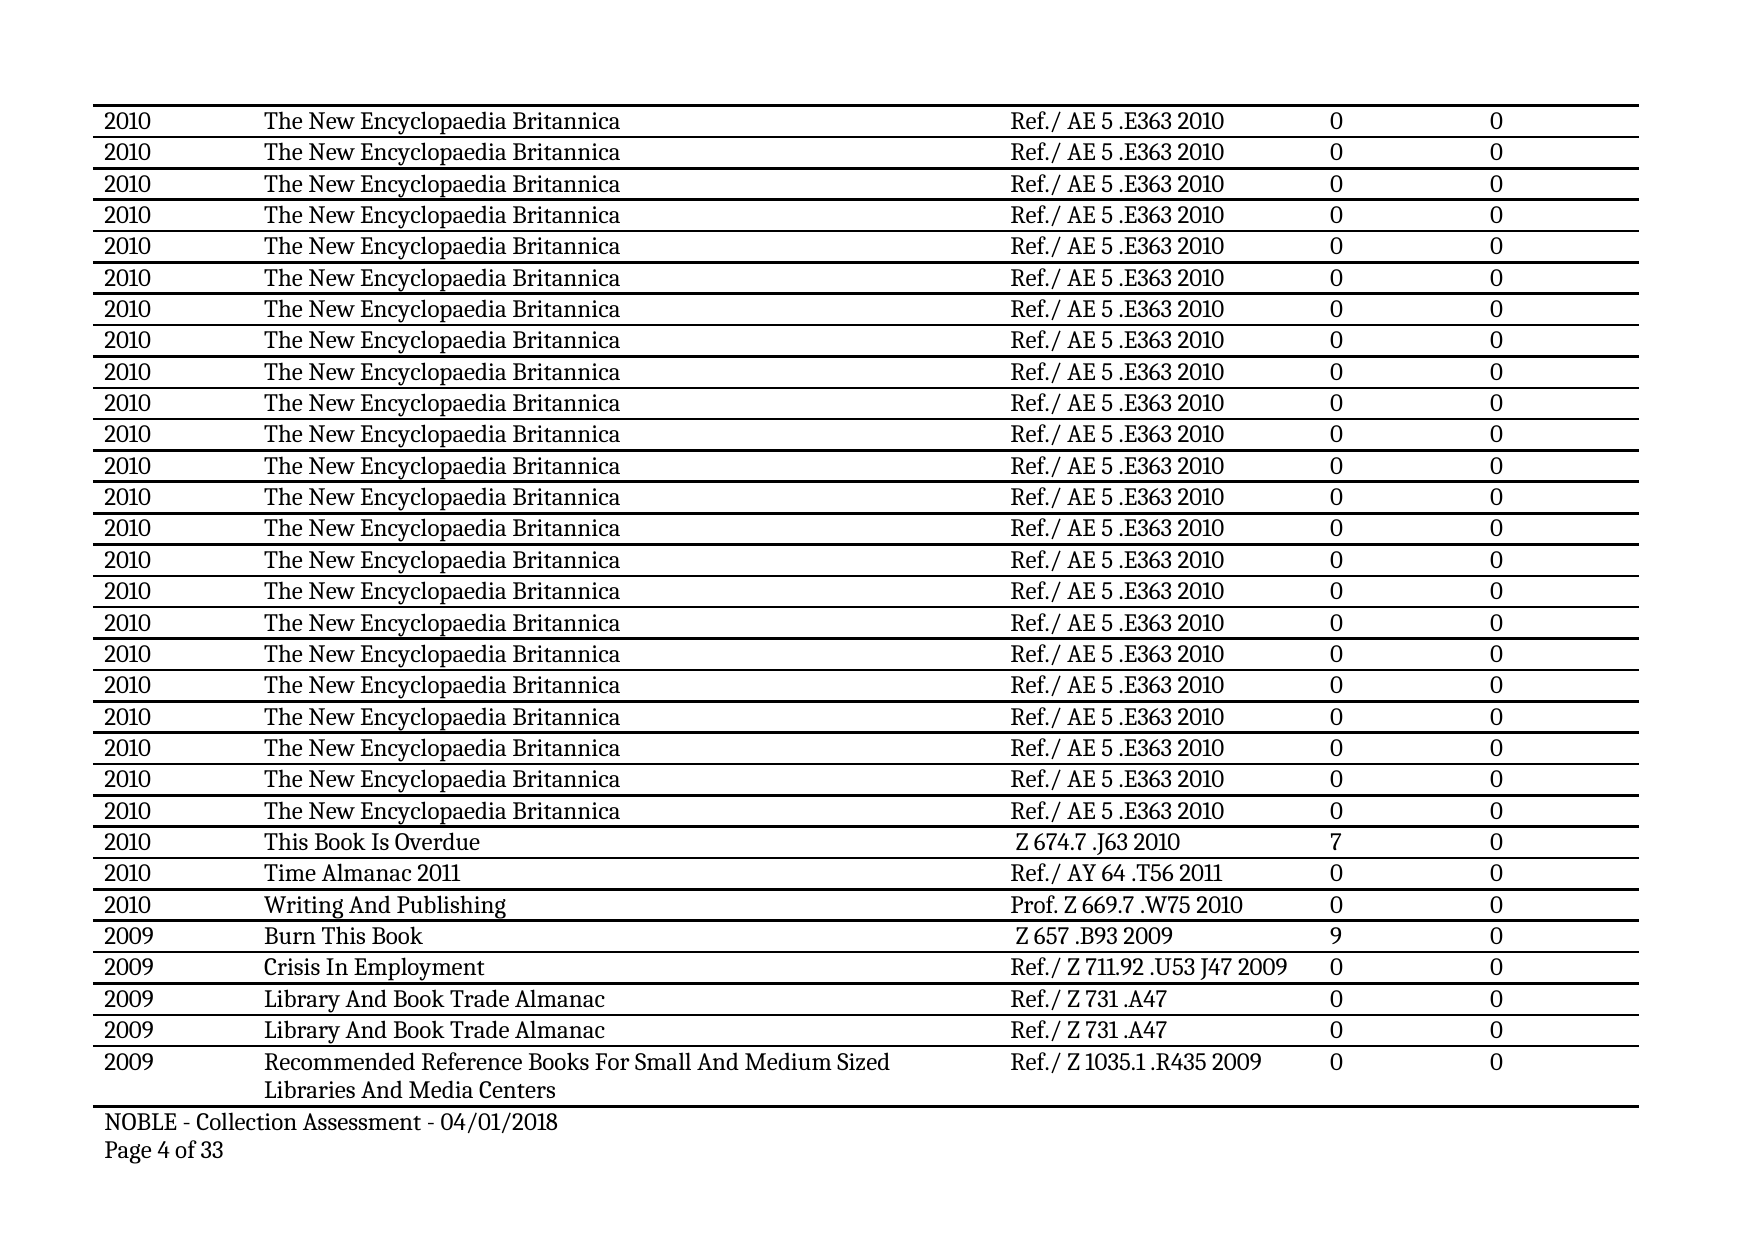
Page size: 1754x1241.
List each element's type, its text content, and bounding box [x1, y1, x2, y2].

table_cell 2009 [93, 985, 253, 1013]
table_cell 2010 [93, 891, 253, 919]
table_cell 2010 [93, 546, 253, 574]
table_cell Ref./ AE 5 .E363 2010 [999, 138, 1319, 167]
table_cell 0 [1479, 107, 1638, 136]
table_cell 0 [1319, 420, 1478, 449]
table_cell 0 [1319, 797, 1478, 825]
table_cell Ref./ AE 5 .E363 2010 [999, 264, 1319, 292]
table_cell 0 [1319, 985, 1478, 1013]
table_cell Library And Book Trade Almanac [253, 985, 999, 1013]
table_cell 2010 [93, 671, 253, 700]
table_cell 0 [1479, 201, 1638, 229]
table_cell 0 [1479, 452, 1638, 480]
table_cell 0 [1479, 138, 1638, 167]
table_cell 0 [1479, 734, 1638, 763]
table_cell Ref./ AE 5 .E363 2010 [999, 765, 1319, 794]
table_cell 0 [1479, 420, 1638, 449]
table_cell The New Encyclopaedia Britannica [253, 703, 999, 731]
table_cell Burn This Book [253, 922, 999, 951]
table_cell Ref./ AE 5 .E363 2010 [999, 546, 1319, 574]
table_cell The New Encyclopaedia Britannica [253, 765, 999, 794]
table_cell Ref./ Z 1035.1 .R435 2009 [999, 1047, 1319, 1105]
table_cell 0 [1319, 295, 1478, 324]
table_cell Library And Book Trade Almanac [253, 1016, 999, 1045]
table_cell 0 [1319, 452, 1478, 480]
table_cell 0 [1479, 358, 1638, 386]
table_cell The New Encyclopaedia Britannica [253, 170, 999, 198]
table_cell 2010 [93, 515, 253, 543]
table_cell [253, 107, 999, 136]
table_cell 2010 [93, 138, 253, 167]
table_cell Ref./ AE 5 .E363 2010 [999, 703, 1319, 731]
table_cell Ref./ AE 5 .E363 2010 [999, 232, 1319, 261]
table_cell 0 [1319, 859, 1478, 888]
table_cell 0 [1319, 326, 1478, 355]
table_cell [999, 107, 1319, 136]
table_cell 2010 [93, 452, 253, 480]
table_cell 0 [1319, 734, 1478, 763]
table_cell Ref./ AE 5 .E363 2010 [999, 734, 1319, 763]
table_cell Ref./ Z 731 .A47 [999, 1016, 1319, 1045]
table_cell 0 [1479, 891, 1638, 919]
table_cell Ref./ AY 64 .T56 2011 [999, 859, 1319, 888]
table_cell 2009 [93, 1047, 253, 1105]
table_cell The New Encyclopaedia Britannica [253, 546, 999, 574]
table_cell Recommended Reference Books For Small And Medium Sized Libraries And Media Centers [253, 1047, 999, 1105]
table_cell The New Encyclopaedia Britannica [253, 138, 999, 167]
table_cell 0 [1319, 765, 1478, 794]
table_cell Ref./ AE 5 .E363 2010 [999, 640, 1319, 668]
table_cell 7 [1319, 828, 1478, 857]
table_cell 0 [1479, 170, 1638, 198]
table_cell 0 [1479, 797, 1638, 825]
table_cell The New Encyclopaedia Britannica [253, 358, 999, 386]
table_cell The New Encyclopaedia Britannica [253, 797, 999, 825]
table_cell 0 [1319, 107, 1478, 136]
table_cell 2009 [93, 1016, 253, 1045]
table_cell 0 [1479, 640, 1638, 668]
table_cell 2010 [93, 577, 253, 606]
table_cell 0 [1479, 828, 1638, 857]
table_cell Z 674.7 .J63 2010 [999, 828, 1319, 857]
table_cell 2010 [93, 608, 253, 637]
table_cell 0 [1479, 671, 1638, 700]
table_cell 0 [1319, 608, 1478, 637]
table_cell 2010 [93, 797, 253, 825]
table_cell Ref./ AE 5 .E363 2010 [999, 389, 1319, 418]
table_cell 2010 [93, 389, 253, 418]
table_cell Ref./ AE 5 .E363 2010 [999, 608, 1319, 637]
table_cell Ref./ AE 5 .E363 2010 [999, 170, 1319, 198]
table_cell Ref./ AE 5 .E363 2010 [999, 515, 1319, 543]
table_cell Ref./ AE 5 .E363 2010 [999, 797, 1319, 825]
table_cell 0 [1479, 953, 1638, 982]
table_cell 2010 [93, 828, 253, 857]
table_cell 0 [1319, 201, 1478, 229]
table_cell Ref./ Z 731 .A47 [999, 985, 1319, 1013]
table_cell The New Encyclopaedia Britannica [253, 326, 999, 355]
table_cell 0 [1479, 922, 1638, 951]
table_cell 2010 [93, 483, 253, 512]
table_cell 0 [1479, 577, 1638, 606]
table_cell 0 [1479, 389, 1638, 418]
table_cell Prof. Z 669.7 .W75 2010 [999, 891, 1319, 919]
table_cell 9 [1319, 922, 1478, 951]
table_cell Ref./ AE 5 .E363 2010 [999, 358, 1319, 386]
table_cell The New Encyclopaedia Britannica [253, 640, 999, 668]
table_cell The New Encyclopaedia Britannica [253, 734, 999, 763]
table_cell 0 [1479, 859, 1638, 888]
table_cell 0 [1319, 358, 1478, 386]
table_cell 2010 [93, 295, 253, 324]
table_cell Ref./ AE 5 .E363 2010 [999, 326, 1319, 355]
table_cell 0 [1319, 170, 1478, 198]
table_cell 2010 [93, 264, 253, 292]
table_cell 0 [1319, 264, 1478, 292]
table_cell The New Encyclopaedia Britannica [253, 577, 999, 606]
table_cell 0 [1319, 1047, 1478, 1105]
table_cell Ref./ AE 5 .E363 2010 [999, 201, 1319, 229]
table_cell This Book Is Overdue [253, 828, 999, 857]
table_cell Ref./ AE 5 .E363 2010 [999, 452, 1319, 480]
table_cell 0 [1319, 953, 1478, 982]
table_cell The New Encyclopaedia Britannica [253, 483, 999, 512]
table_cell The New Encyclopaedia Britannica [253, 232, 999, 261]
table_cell 2010 [93, 640, 253, 668]
table_cell The New Encyclopaedia Britannica [253, 295, 999, 324]
table_cell Ref./ Z 711.92 .U53 J47 2009 [999, 953, 1319, 982]
table_cell The New Encyclopaedia Britannica [253, 420, 999, 449]
table_cell 2010 [93, 170, 253, 198]
table_cell 0 [1319, 703, 1478, 731]
table_cell 2010 [93, 326, 253, 355]
table_cell 0 [1479, 1016, 1638, 1045]
table_cell 0 [1319, 546, 1478, 574]
table_cell The New Encyclopaedia Britannica [253, 608, 999, 637]
table_cell Ref./ AE 5 .E363 2010 [999, 671, 1319, 700]
table_cell 2010 [93, 859, 253, 888]
table_cell 2010 [93, 765, 253, 794]
table_cell 0 [1479, 264, 1638, 292]
table_cell 0 [1319, 389, 1478, 418]
table_cell 0 [1479, 546, 1638, 574]
table_cell 0 [1319, 640, 1478, 668]
table_cell 0 [1479, 608, 1638, 637]
table_cell 0 [1319, 483, 1478, 512]
table_cell 0 [1319, 671, 1478, 700]
table_cell 0 [1319, 138, 1478, 167]
table_cell 2010 [93, 703, 253, 731]
table_cell The New Encyclopaedia Britannica [253, 452, 999, 480]
table_cell Ref./ AE 5 .E363 2010 [999, 483, 1319, 512]
table_cell 0 [1319, 577, 1478, 606]
table_cell 2009 [93, 922, 253, 951]
table_cell 2009 [93, 953, 253, 982]
table_cell 0 [1319, 891, 1478, 919]
table_cell Crisis In Employment [253, 953, 999, 982]
table_cell 2010 [93, 358, 253, 386]
table_cell Ref./ AE 5 .E363 2010 [999, 295, 1319, 324]
table_cell 0 [1479, 326, 1638, 355]
table_cell 2010 [93, 107, 253, 136]
table_cell 0 [1479, 483, 1638, 512]
table_cell The New Encyclopaedia Britannica [253, 201, 999, 229]
table_cell 0 [1479, 515, 1638, 543]
table_cell 0 [1479, 703, 1638, 731]
table_cell 0 [1479, 985, 1638, 1013]
table_cell The New Encyclopaedia Britannica [253, 389, 999, 418]
table_cell Time Almanac 2011 [253, 859, 999, 888]
table_cell 2010 [93, 201, 253, 229]
table_cell 0 [1319, 232, 1478, 261]
table_cell The New Encyclopaedia Britannica [253, 264, 999, 292]
table_cell 0 [1319, 1016, 1478, 1045]
table_cell Ref./ AE 5 .E363 2010 [999, 577, 1319, 606]
table_cell 2010 [93, 232, 253, 261]
table_cell 0 [1479, 765, 1638, 794]
table_cell 2010 [93, 734, 253, 763]
table_cell 0 [1479, 295, 1638, 324]
table_cell 0 [1479, 232, 1638, 261]
table_cell 0 [1319, 515, 1478, 543]
table_cell Ref./ AE 5 .E363 2010 [999, 420, 1319, 449]
table_cell The New Encyclopaedia Britannica [253, 515, 999, 543]
table_cell Z 657 .B93 2009 [999, 922, 1319, 951]
table_cell 0 [1479, 1047, 1638, 1105]
table_cell Writing And Publishing [253, 891, 999, 919]
table_cell The New Encyclopaedia Britannica [253, 671, 999, 700]
table_cell 2010 [93, 420, 253, 449]
